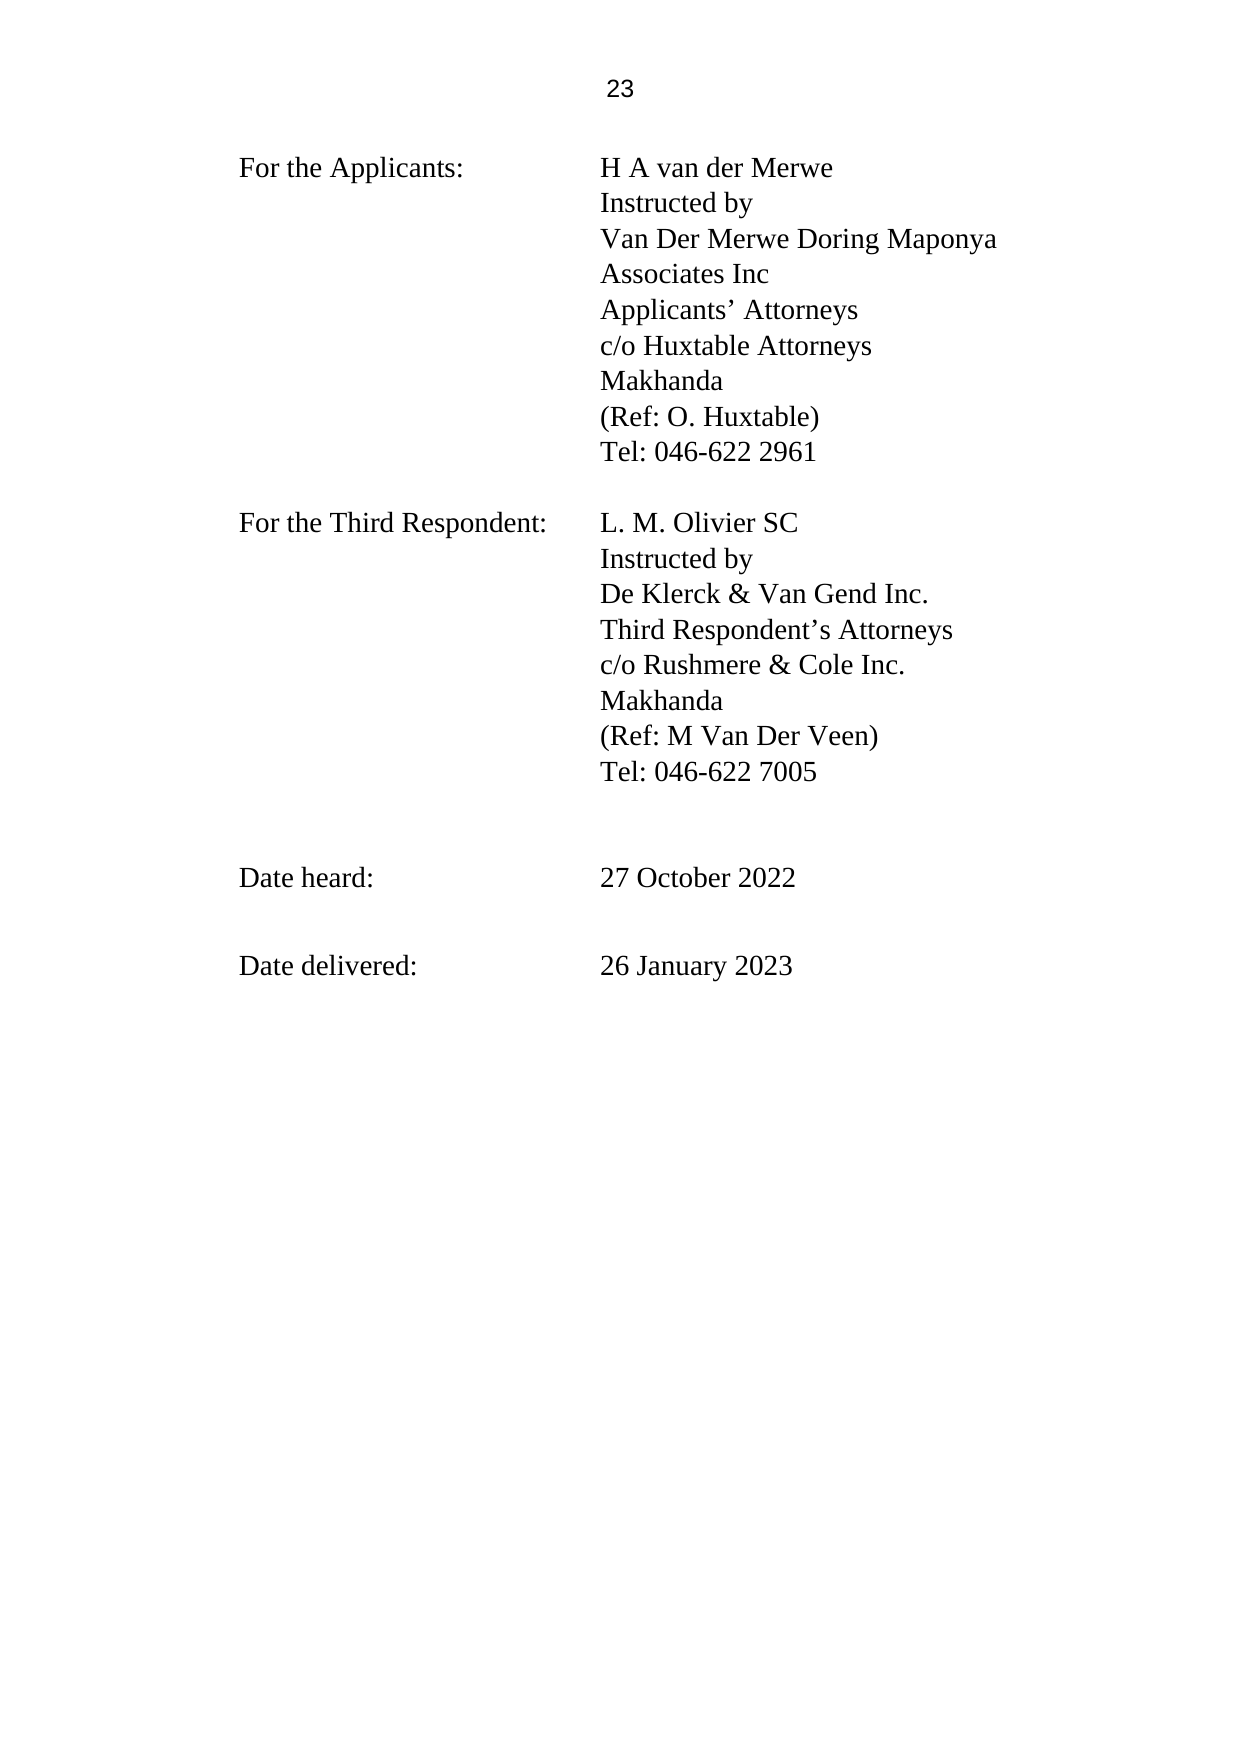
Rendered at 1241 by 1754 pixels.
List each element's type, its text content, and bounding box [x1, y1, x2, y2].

text (Ref: M Van Der Veen) [252, 718, 1090, 752]
text (Ref: O. Huxtable) [525, 399, 1090, 432]
list Date delivered: 26 January 2023 [239, 948, 1090, 982]
text Tel: 046-622 2961 [252, 434, 1090, 468]
text Third Respondent’s Attorneys [552, 612, 1090, 645]
text c/o Huxtable Attorneys [525, 328, 1090, 361]
text For the Applicants: H A van der Merwe [164, 150, 1090, 183]
text Applicants’ Attorneys [600, 292, 1090, 326]
text c/o Rushmere & Cole Inc. [552, 647, 1090, 681]
text Makhanda [525, 363, 1090, 397]
text Instructed by [525, 186, 1090, 219]
text Van Der Merwe Doring Maponya Associates Inc [600, 221, 1090, 290]
text Tel: 046-622 7005 [525, 754, 1090, 823]
text Makhanda [252, 683, 1090, 716]
text De Klerck & Van Gend Inc. [252, 576, 1090, 610]
text Instructed by [552, 541, 1090, 574]
text For the Third Respondent: L. M. Olivier SC [239, 505, 1090, 539]
list Date heard: 27 October 2022 [239, 860, 1090, 894]
